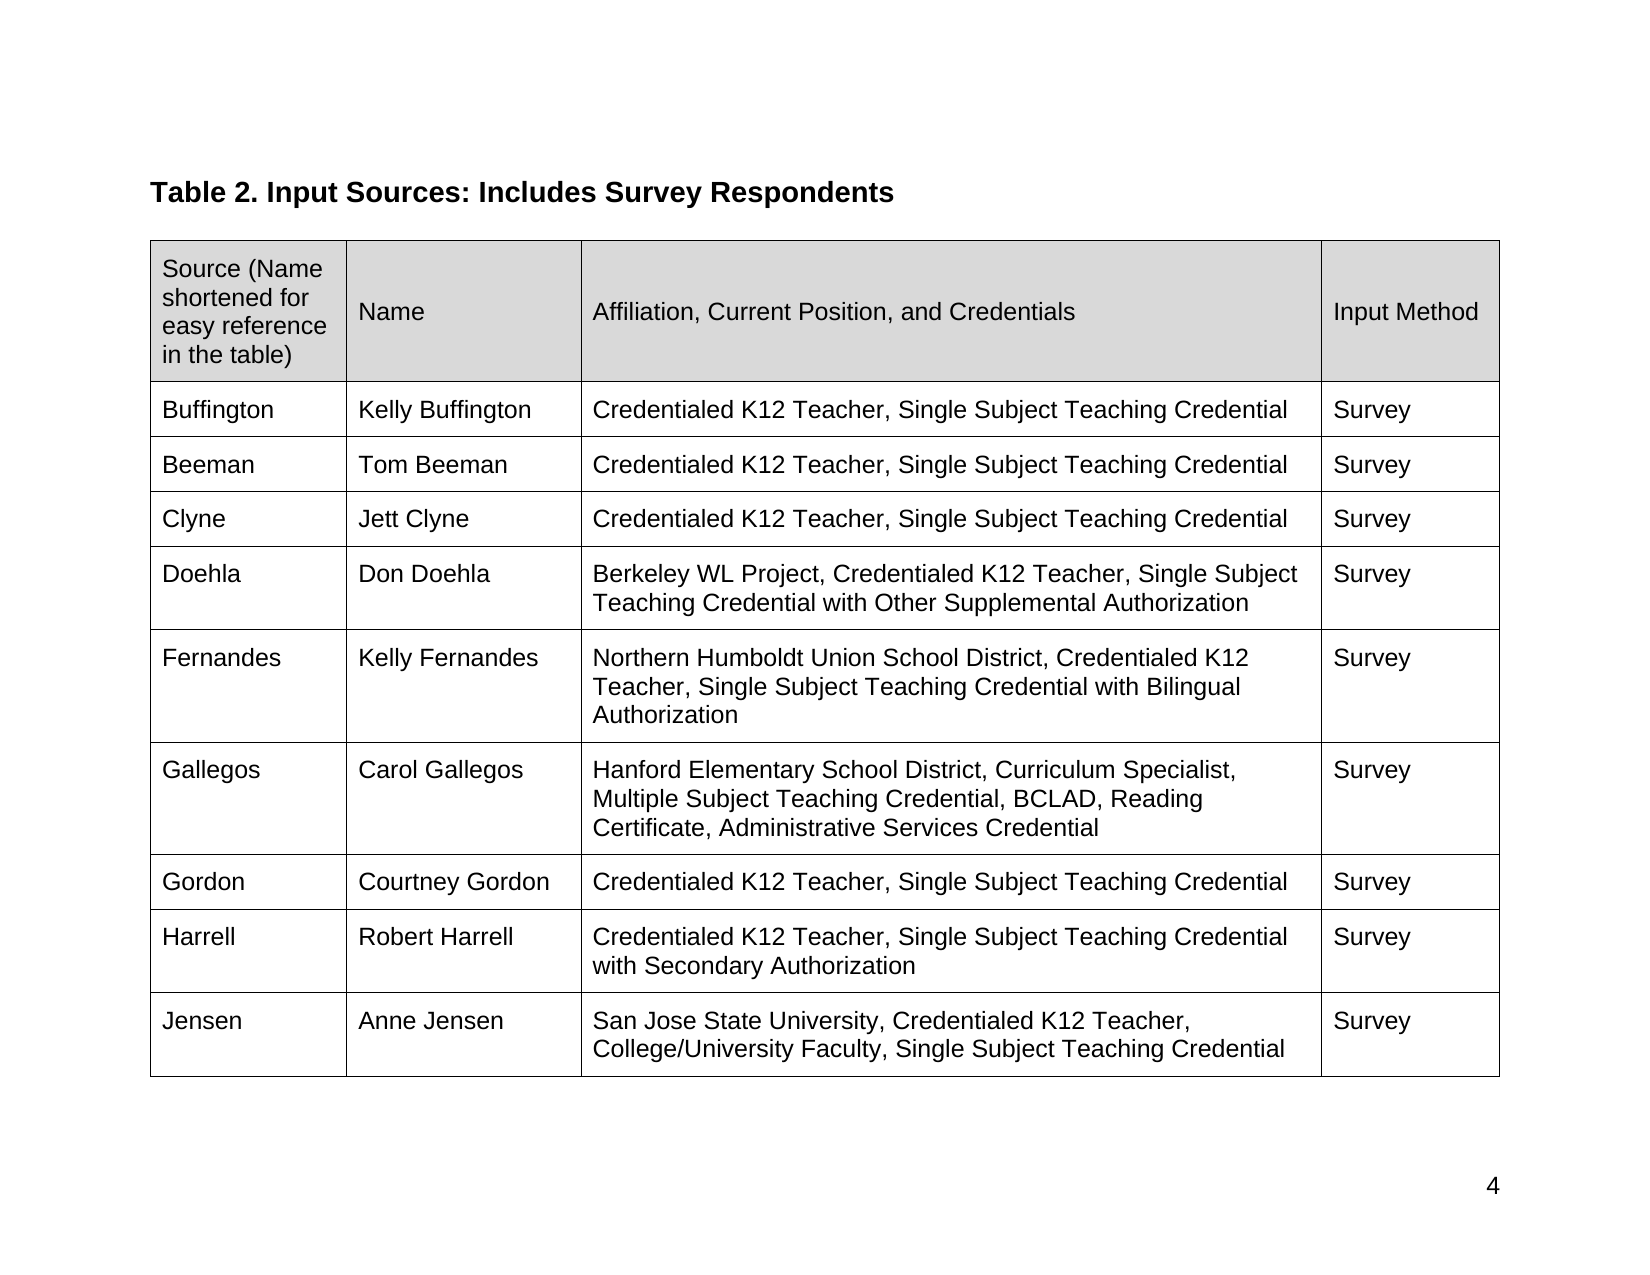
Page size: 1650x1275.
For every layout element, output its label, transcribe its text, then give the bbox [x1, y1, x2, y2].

table_cell Clyne [151, 492, 346, 546]
table_cell Fernandes [151, 630, 346, 742]
table_cell Courtney Gordon [347, 855, 581, 909]
table_header Name [347, 241, 581, 381]
table_cell Credentialed K12 Teacher, Single Subject Teaching Credential [582, 855, 1321, 909]
table_cell Harrell [151, 910, 346, 992]
table_cell Gordon [151, 855, 346, 909]
table_cell Gallegos [151, 743, 346, 854]
table_cell Don Doehla [347, 547, 581, 629]
table_cell Credentialed K12 Teacher, Single Subject Teaching Credential [582, 437, 1321, 491]
table_cell Kelly Buffington [347, 382, 581, 436]
table_cell Jensen [151, 993, 346, 1076]
table_cell Survey [1322, 437, 1499, 491]
table_cell Doehla [151, 547, 346, 629]
table_cell Survey [1322, 382, 1499, 436]
table_cell Carol Gallegos [347, 743, 581, 854]
subtitle Table 2. Input Sources: Includes Survey Respondents [150, 175, 1500, 208]
table_cell Credentialed K12 Teacher, Single Subject Teaching Credential [582, 492, 1321, 546]
table_cell Northern Humboldt Union School District, Credentialed K12 Teacher, Single Subject Teaching Credential with Bilingual Authorization [582, 630, 1321, 742]
table_cell Anne Jensen [347, 993, 581, 1076]
table_cell San Jose State University, Credentialed K12 Teacher, College/University Faculty, Single Subject Teaching Credential [582, 993, 1321, 1076]
table_cell Jett Clyne [347, 492, 581, 546]
table_cell Credentialed K12 Teacher, Single Subject Teaching Credential with Secondary Authorization [582, 910, 1321, 992]
table_cell Survey [1322, 743, 1499, 854]
table_cell Credentialed K12 Teacher, Single Subject Teaching Credential [582, 382, 1321, 436]
table_header Affiliation, Current Position, and Credentials [582, 241, 1321, 381]
table_cell Kelly Fernandes [347, 630, 581, 742]
table_cell Berkeley WL Project, Credentialed K12 Teacher, Single Subject Teaching Credential with Other Supplemental Authorization [582, 547, 1321, 629]
table_cell Buffington [151, 382, 346, 436]
table_cell Survey [1322, 910, 1499, 992]
table_cell Robert Harrell [347, 910, 581, 992]
table_header Input Method [1322, 241, 1499, 381]
table_cell Hanford Elementary School District, Curriculum Specialist, Multiple Subject Teaching Credential, BCLAD, Reading Certificate, Administrative Services Credential [582, 743, 1321, 854]
table_cell Survey [1322, 492, 1499, 546]
table_cell Survey [1322, 855, 1499, 909]
table_cell Tom Beeman [347, 437, 581, 491]
table_header Source (Name shortened for easy reference in the table) [151, 241, 346, 381]
table_cell Survey [1322, 993, 1499, 1076]
table_cell Survey [1322, 630, 1499, 742]
table_cell Beeman [151, 437, 346, 491]
table_cell Survey [1322, 547, 1499, 629]
